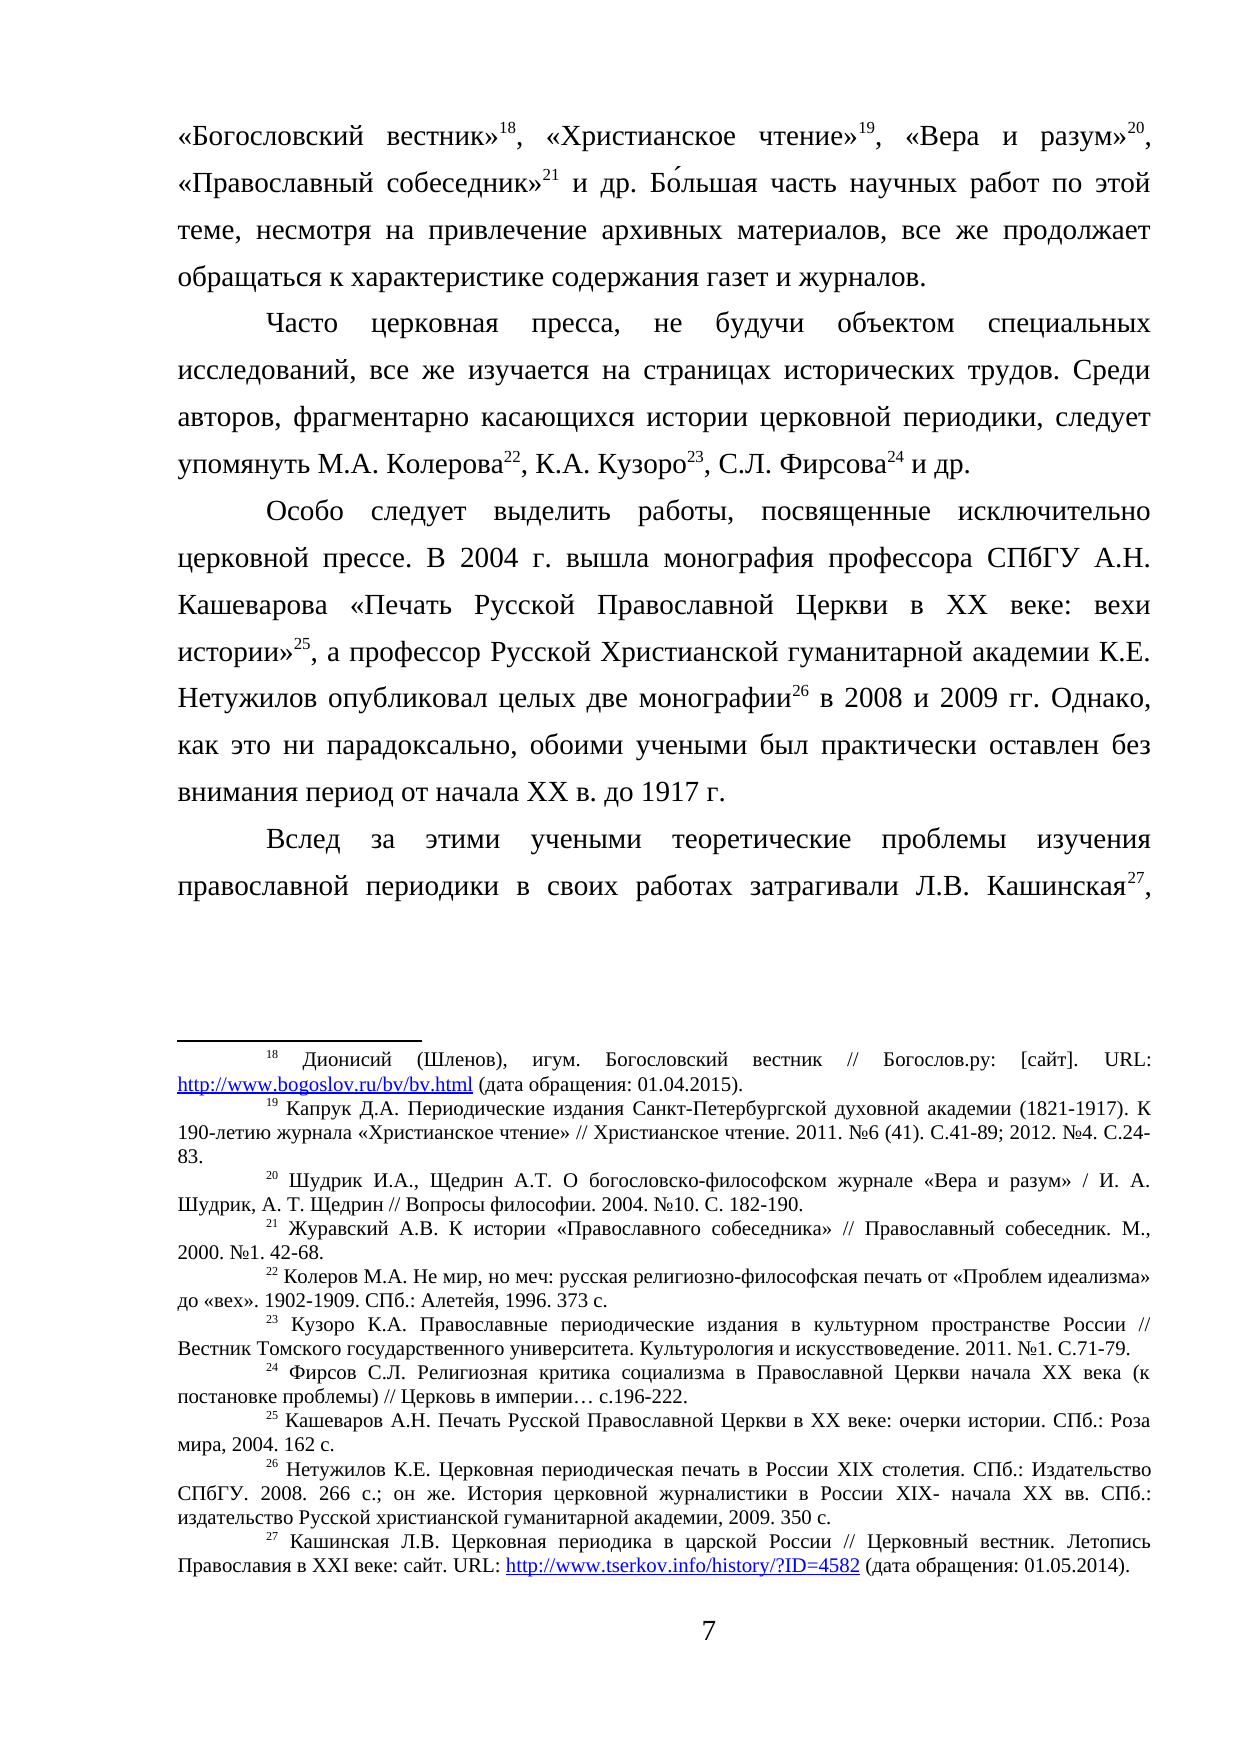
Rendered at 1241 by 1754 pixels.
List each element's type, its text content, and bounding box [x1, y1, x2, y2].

text Часто церковная пресса, не будучи объектом специальных исследований, все же изучается на страницах исторических трудов. Среди авторов, фрагментарно касающихся истории церковной периодики, следует упомянуть М.А. Колерова, К.А. Кузоро, С.Л. Фирсова и др. [177, 306, 1152, 480]
text Вслед за этими учеными теоретические проблемы изучения православной периодики в своих работах затрагивали Л.В. Кашинская, Э.В. Летенков, Е.Г. Позднякова, а также коллектив авторов Православной энциклопедии и др. [177, 821, 1152, 902]
text Изучение дореволюционных журналов богословского направления продолжается до настоящего времени. В поле зрения исследователей оказались многие видные церковные издания: «Церковные ведомости», «Богословский вестник», «Христианское чтение», «Вера и разум», «Православный собеседник» и др. Бо́льшая часть научных работ по этой теме, несмотря на привлечение архивных материалов, все же продолжает обращаться к характеристике содержания газет и журналов. [177, 118, 1152, 292]
text Особо следует выделить работы, посвященные исключительно церковной прессе. В 2004 г. вышла монография профессора СПбГУ А.Н. Кашеварова «Печать Русской Православной Церкви в ХХ веке: вехи истории», а профессор Русской Христианской гуманитарной академии К.Е. Нетужилов опубликовал целых две монографии в 2008 и 2009 гг. Однако, как это ни парадоксально, обоими учеными был практически оставлен без внимания период от начала ХХ в. до 1917 г. [177, 493, 1152, 808]
